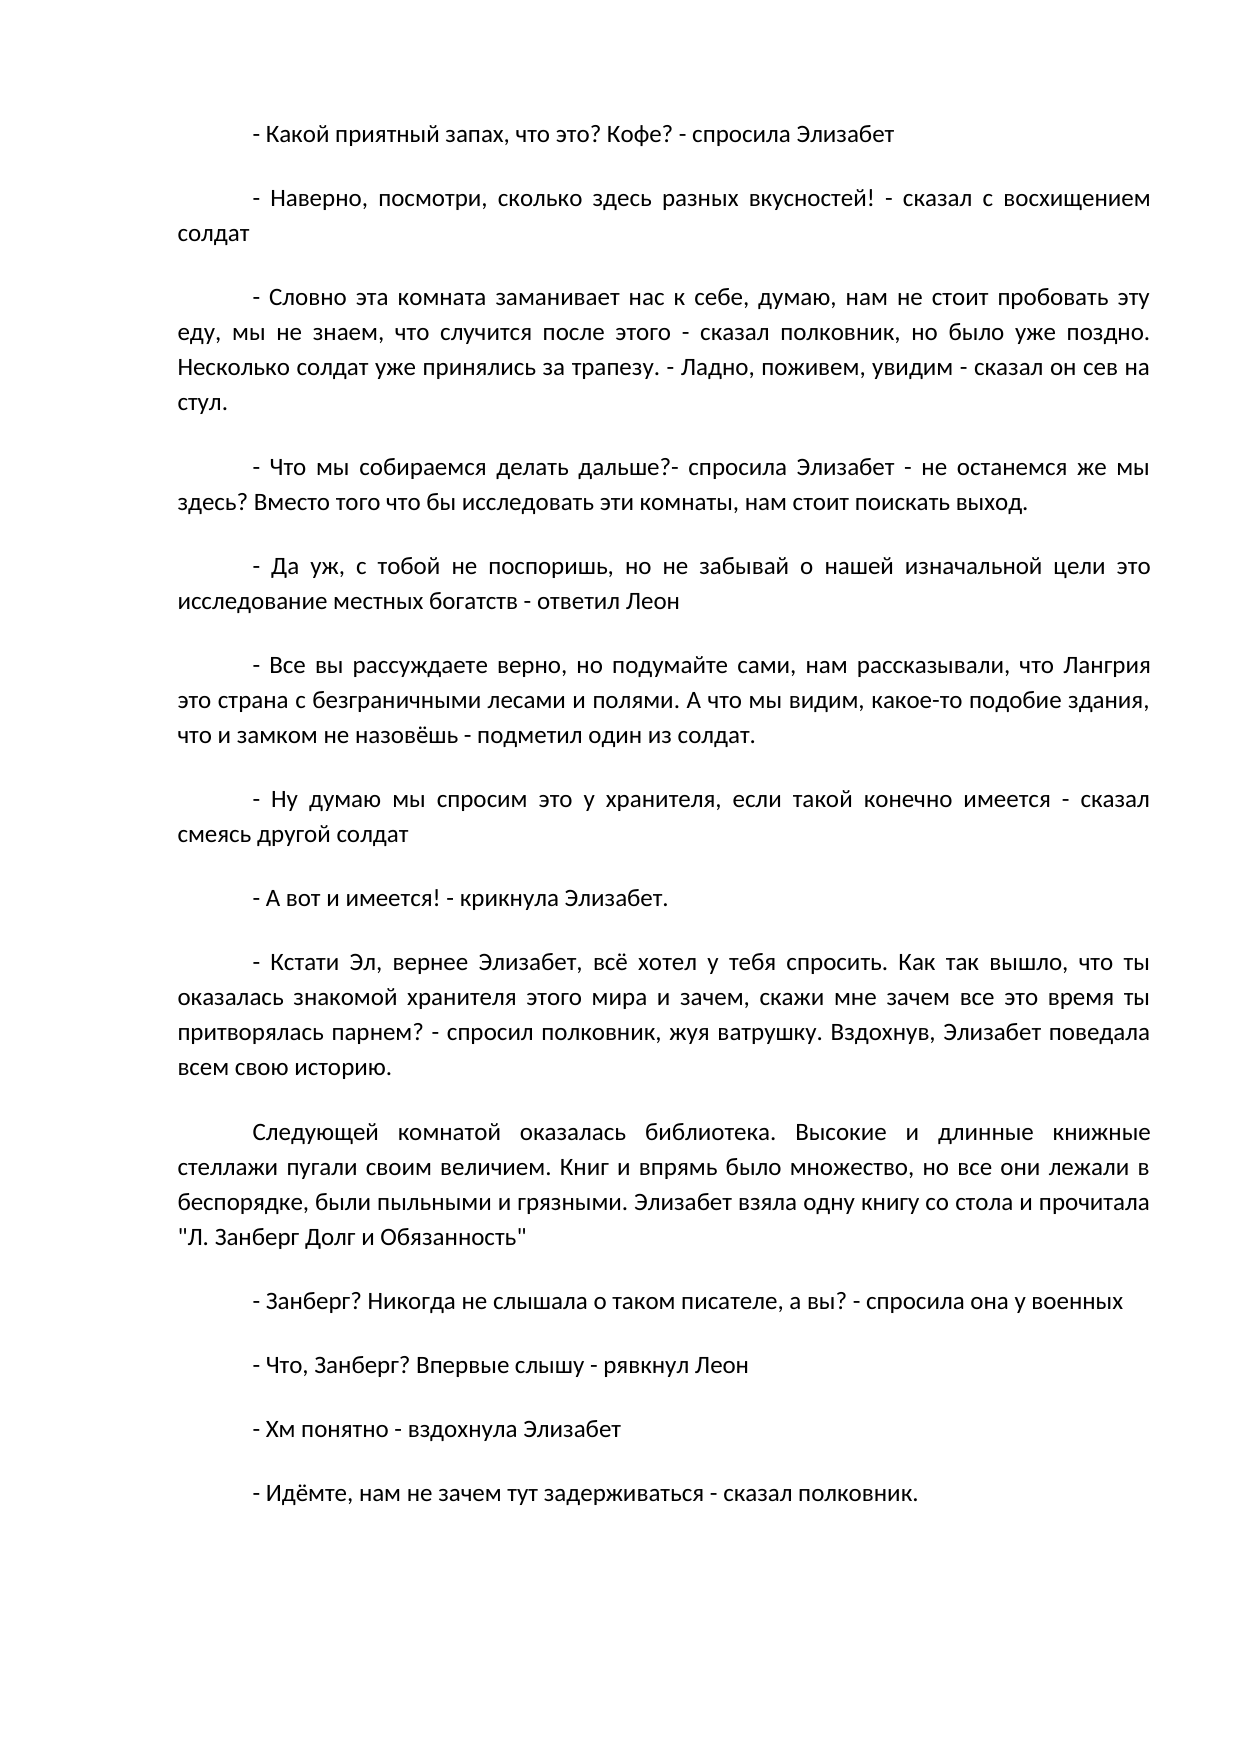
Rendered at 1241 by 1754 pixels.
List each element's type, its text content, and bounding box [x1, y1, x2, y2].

text - Что мы собираемся делать дальше?- спросила Элизабет - не останемся же мы здесь? Вместо того что бы исследовать эти комнаты, нам стоит поискать выход. [177, 451, 1152, 516]
text - Все вы рассуждаете верно, но подумайте сами, нам рассказывали, что Лангрия это страна с безграничными лесами и полями. А что мы видим, какое-то подобие здания, что и замком не назовёшь - подметил один из солдат. [177, 649, 1152, 749]
text - Ну думаю мы спросим это у хранителя, если такой конечно имеется - сказал смеясь другой солдат [177, 783, 1152, 849]
text - Какой приятный запах, что это? Кофе? - спросила Элизабет [177, 118, 1152, 149]
text - Кстати Эл, вернее Элизабет, всё хотел у тебя спросить. Как так вышло, что ты оказалась знакомой хранителя этого мира и зачем, скажи мне зачем все это время ты притворялась парнем? - спросил полковник, жуя ватрушку. Вздохнув, Элизабет поведала всем свою историю. [177, 946, 1152, 1082]
text - Хм понятно - вздохнула Элизабет [177, 1413, 1152, 1444]
text - Да уж, с тобой не поспоришь, но не забывай о нашей изначальной цели это исследование местных богатств - ответил Леон [177, 550, 1152, 615]
text - Что, Занберг? Впервые слышу - рявкнул Леон [177, 1349, 1152, 1379]
text - Словно эта комната заманивает нас к себе, думаю, нам не стоит пробовать эту еду, мы не знаем, что случится после этого - сказал полковник, но было уже поздно. Несколько солдат уже принялись за трапезу. - Ладно, поживем, увидим - сказал он сев на стул. [177, 281, 1152, 417]
text - Идёмте, нам не зачем тут задерживаться - сказал полковник. [177, 1477, 1152, 1508]
text Следующей комнатой оказалась библиотека. Высокие и длинные книжные стеллажи пугали своим величием. Книг и впрямь было множество, но все они лежали в беспорядке, были пыльными и грязными. Элизабет взяла одну книгу со стола и прочитала "Л. Занберг Долг и Обязанность" [177, 1116, 1152, 1251]
text - Занберг? Никогда не слышала о таком писателе, а вы? - спросила она у военных [177, 1285, 1152, 1315]
text - Наверно, посмотри, сколько здесь разных вкусностей! - сказал с восхищением солдат [177, 182, 1152, 248]
text - А вот и имеется! - крикнула Элизабет. [177, 882, 1152, 913]
